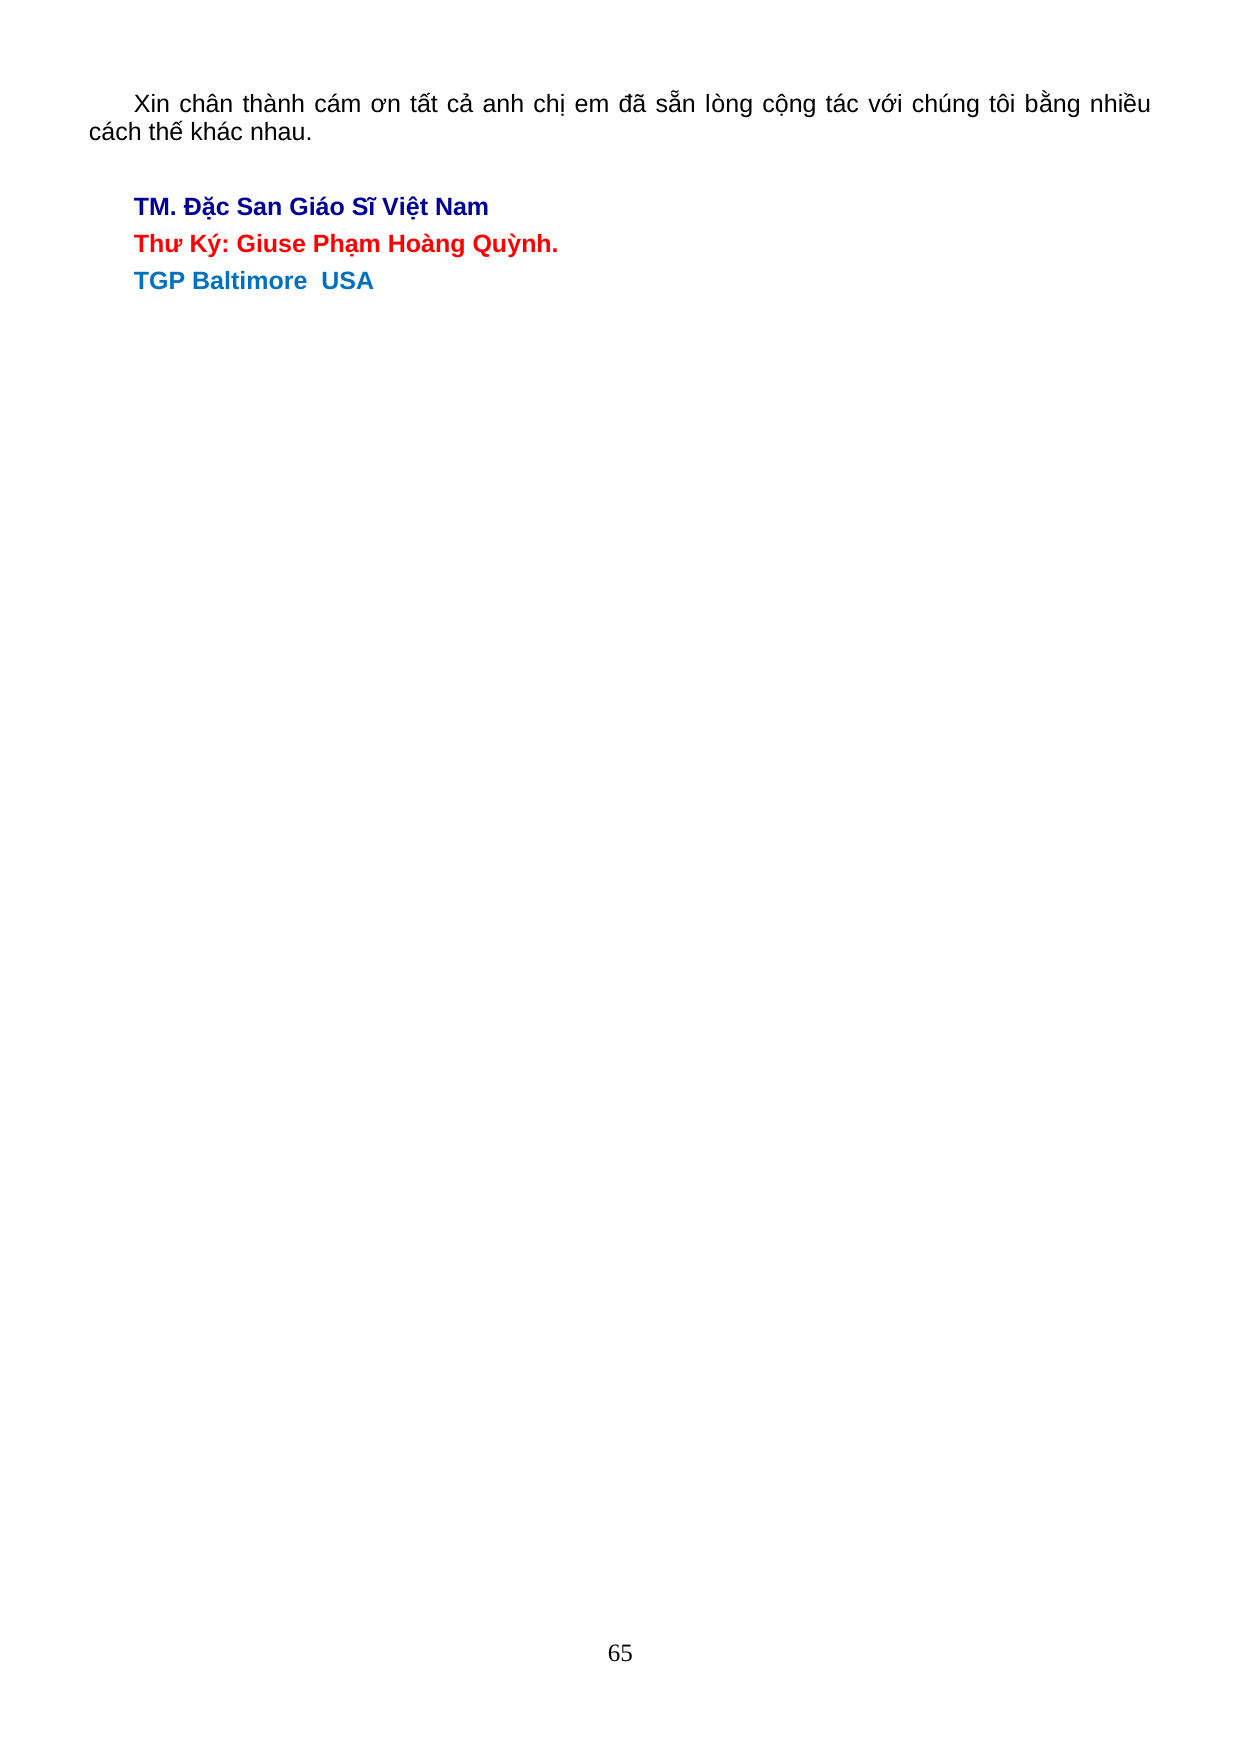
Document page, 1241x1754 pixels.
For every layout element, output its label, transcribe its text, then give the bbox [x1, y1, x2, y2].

text TGP Baltimore USA [89, 266, 1152, 294]
text TM. Đặc San Giáo Sĩ Việt Nam [89, 192, 1152, 220]
text Thư Ký: Giuse Phạm Hoàng Quỳnh. [89, 229, 1152, 257]
text Xin chân thành cám ơn tất cả anh chị em đã sẵn lòng cộng tác với chúng tôi bằng nhiều cách thế khác nhau. [89, 89, 1152, 146]
